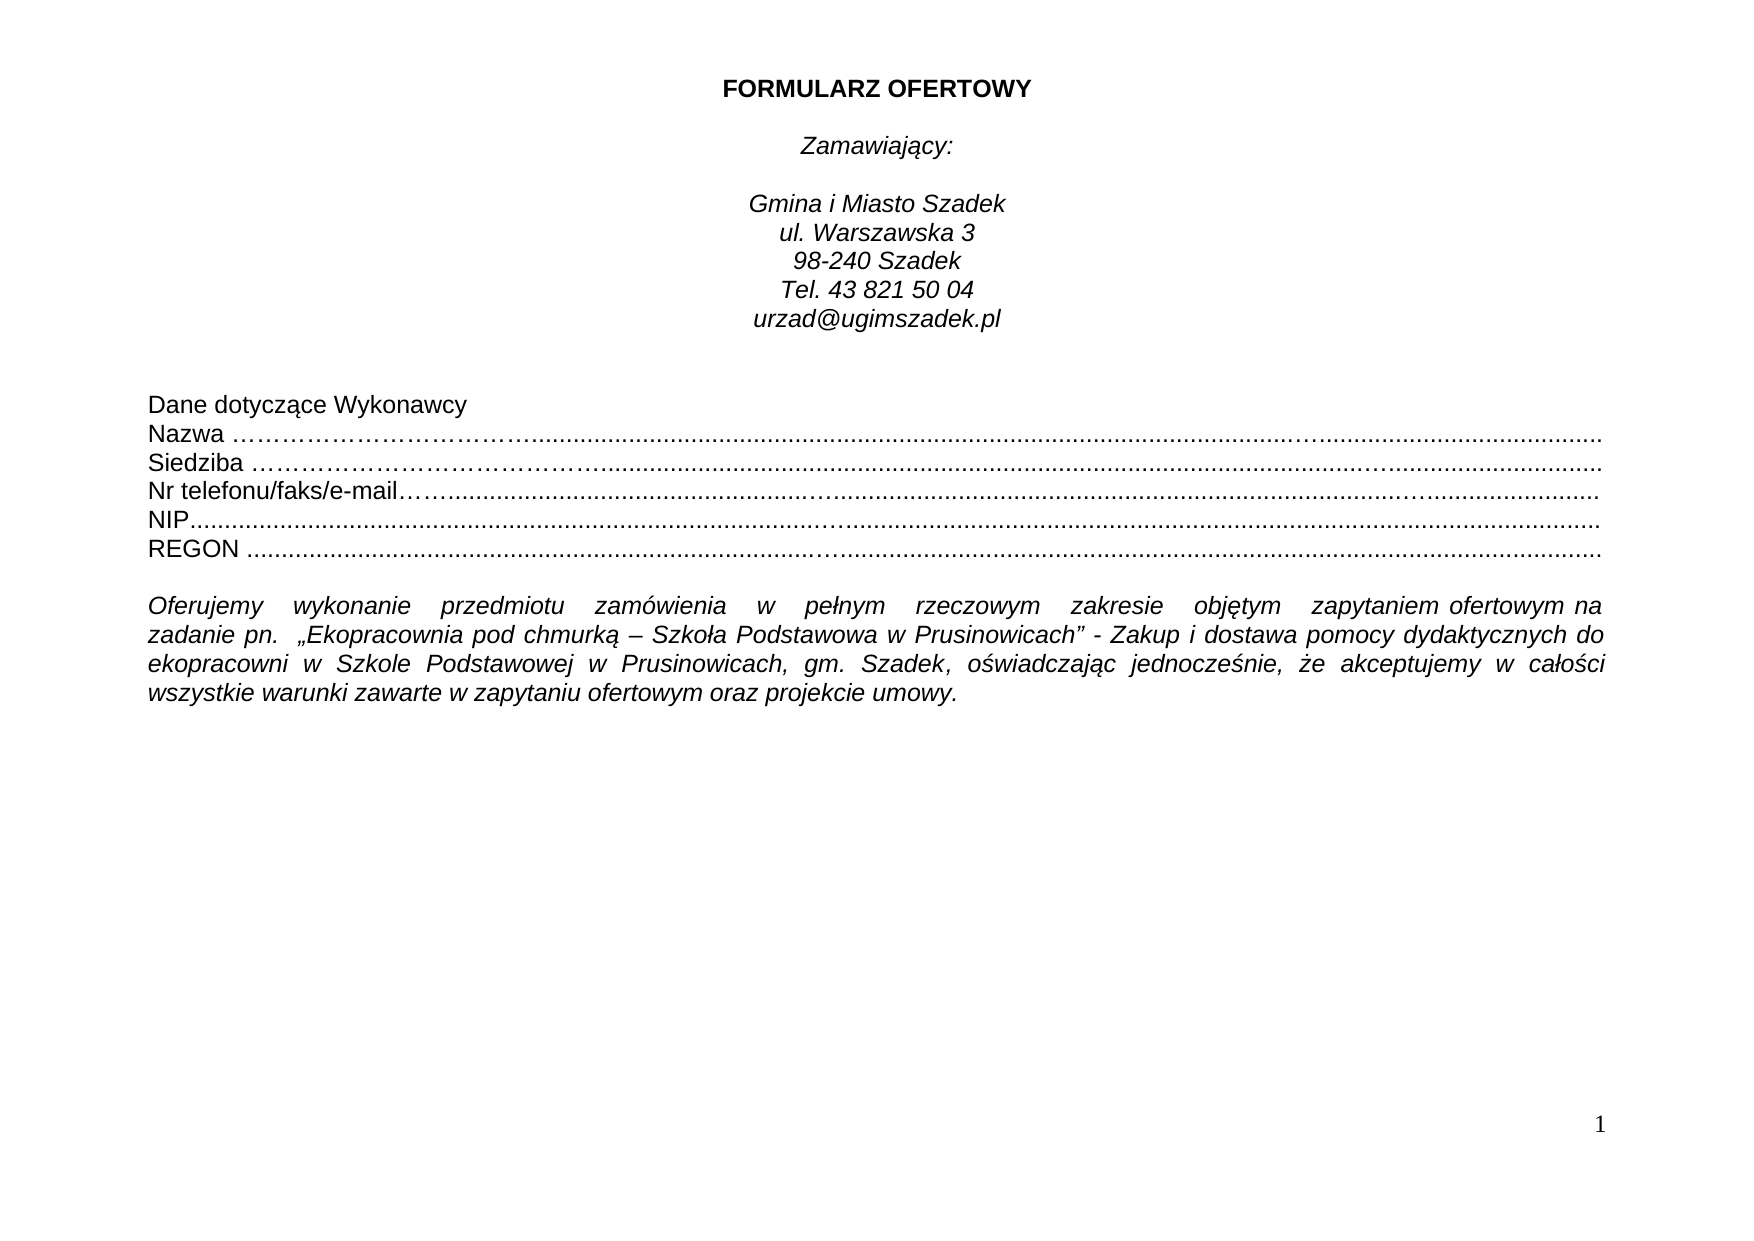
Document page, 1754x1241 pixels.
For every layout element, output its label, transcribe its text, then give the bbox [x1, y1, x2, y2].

text Oferujemy wykonanie przedmiotu zamówienia w pełnym rzeczowym zakresie objętym zapytaniem ofertowym na zadanie pn. „Ekopracownia pod chmurką – Szkoła Podstawowa w Prusinowicach” - Zakup i dostawa pomocy dydaktycznych do ekopracowni w Szkole Podstawowej w Prusinowicach, gm. Szadek, oświadczając jednocześnie, że akceptujemy w całości wszystkie warunki zawarte w zapytaniu ofertowym oraz projekcie umowy. [148, 591, 1606, 706]
text Nr telefonu/faks/e-mail……....................................................…..................................................................................…......................... [148, 476, 1606, 505]
text Dane dotyczące Wykonawcy [148, 390, 1606, 419]
text NIP...........................................................................................…............................................................................................................. [148, 505, 1606, 534]
text Nazwa ………………………………..............................................................................................................…......................................... [148, 419, 1606, 447]
text Siedziba ……………………………………..............................................................................................................…............................... [148, 447, 1606, 476]
text REGON ..................................................................................….............................................................................................................. [148, 534, 1606, 562]
